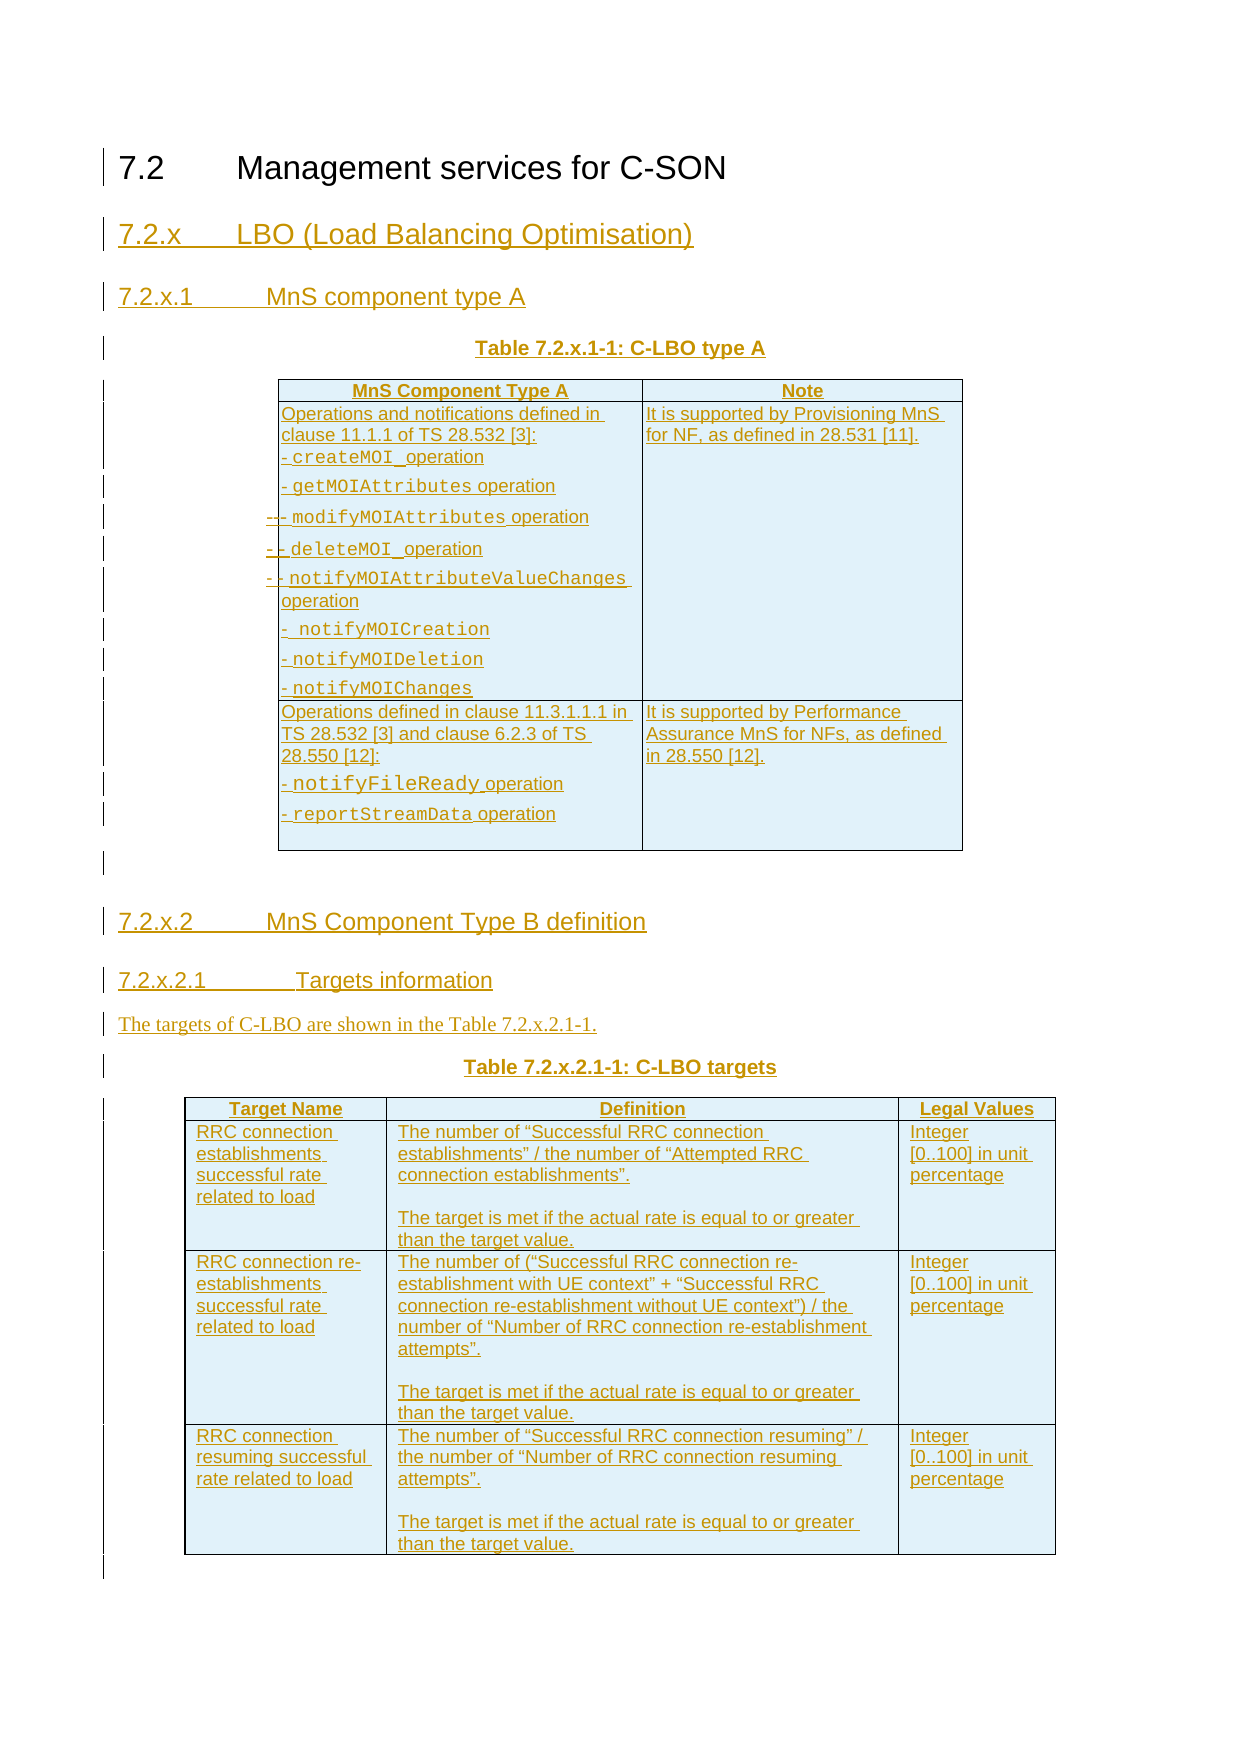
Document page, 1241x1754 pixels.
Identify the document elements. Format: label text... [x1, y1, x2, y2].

subtitle 7.2 Management services for C-SON [118, 148, 1122, 186]
